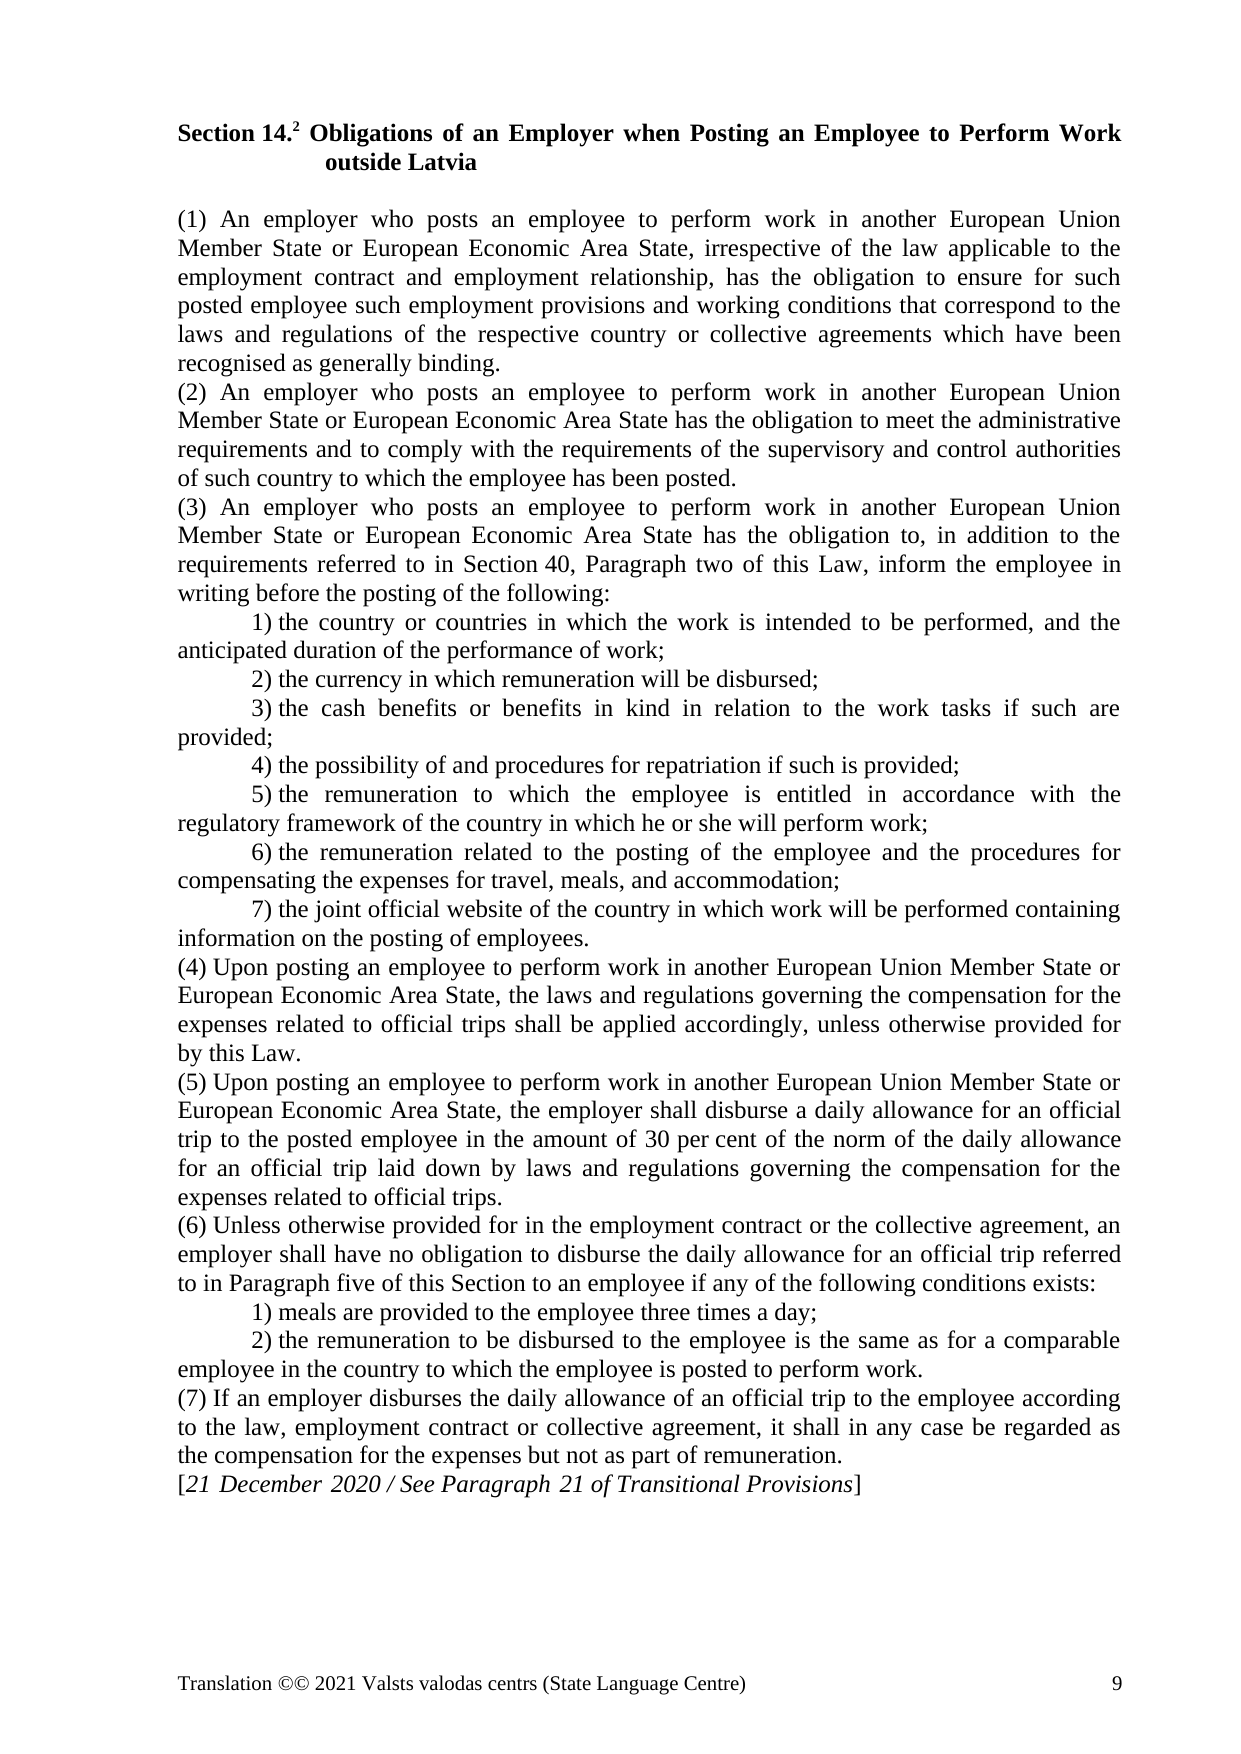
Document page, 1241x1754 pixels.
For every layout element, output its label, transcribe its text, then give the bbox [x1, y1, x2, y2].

text [21 December 2020 / See Paragraph 21 of Transitional Provisions] [177, 1469, 1122, 1498]
text 4) the possibility of and procedures for repatriation if such is provided; [177, 751, 1122, 779]
text (4) Upon posting an employee to perform work in another European Union Member State or European Economic Area State, the laws and regulations governing the compensation for the expenses related to official trips shall be applied accordingly, unless otherwise provided for by this Law. [177, 952, 1122, 1067]
text (3) An employer who posts an employee to perform work in another European Union Member State or European Economic Area State has the obligation to, in addition to the requirements referred to in Section 40, Paragraph two of this Law, inform the employee in writing before the posting of the following: [177, 492, 1122, 607]
text (7) If an employer disburses the daily allowance of an official trip to the employee according to the law, employment contract or collective agreement, it shall in any case be regarded as the compensation for the expenses but not as part of remuneration. [177, 1383, 1122, 1469]
text (6) Unless otherwise provided for in the employment contract or the collective agreement, an employer shall have no obligation to disburse the daily allowance for an official trip referred to in Paragraph five of this Section to an employee if any of the following conditions exists: [177, 1211, 1122, 1297]
text (2) An employer who posts an employee to perform work in another European Union Member State or European Economic Area State has the obligation to meet the administrative requirements and to comply with the requirements of the supervisory and control authorities of such country to which the employee has been posted. [177, 377, 1122, 492]
text 3) the cash benefits or benefits in kind in relation to the work tasks if such are provided; [177, 693, 1122, 751]
text Section 14.2 Obligations of an Employer when Posting an Employee to Perform Work outside Latvia [177, 118, 1122, 176]
text (5) Upon posting an employee to perform work in another European Union Member State or European Economic Area State, the employer shall disburse a daily allowance for an official trip to the posted employee in the amount of 30 per cent of the norm of the daily allowance for an official trip laid down by laws and regulations governing the compensation for the expenses related to official trips. [177, 1067, 1122, 1211]
text (1) An employer who posts an employee to perform work in another European Union Member State or European Economic Area State, irrespective of the law applicable to the employment contract and employment relationship, has the obligation to ensure for such posted employee such employment provisions and working conditions that correspond to the laws and regulations of the respective country or collective agreements which have been recognised as generally binding. [177, 204, 1122, 377]
text 6) the remuneration related to the posting of the employee and the procedures for compensating the expenses for travel, meals, and accommodation; [177, 837, 1122, 894]
text 1) the country or countries in which the work is intended to be performed, and the anticipated duration of the performance of work; [177, 607, 1122, 664]
text 2) the remuneration to be disbursed to the employee is the same as for a comparable employee in the country to which the employee is posted to perform work. [177, 1326, 1122, 1383]
text 5) the remuneration to which the employee is entitled in accordance with the regulatory framework of the country in which he or she will perform work; [177, 779, 1122, 837]
text 1) meals are provided to the employee three times a day; [177, 1297, 1122, 1326]
text 7) the joint official website of the country in which work will be performed containing information on the posting of employees. [177, 894, 1122, 952]
text 2) the currency in which remuneration will be disbursed; [177, 664, 1122, 693]
